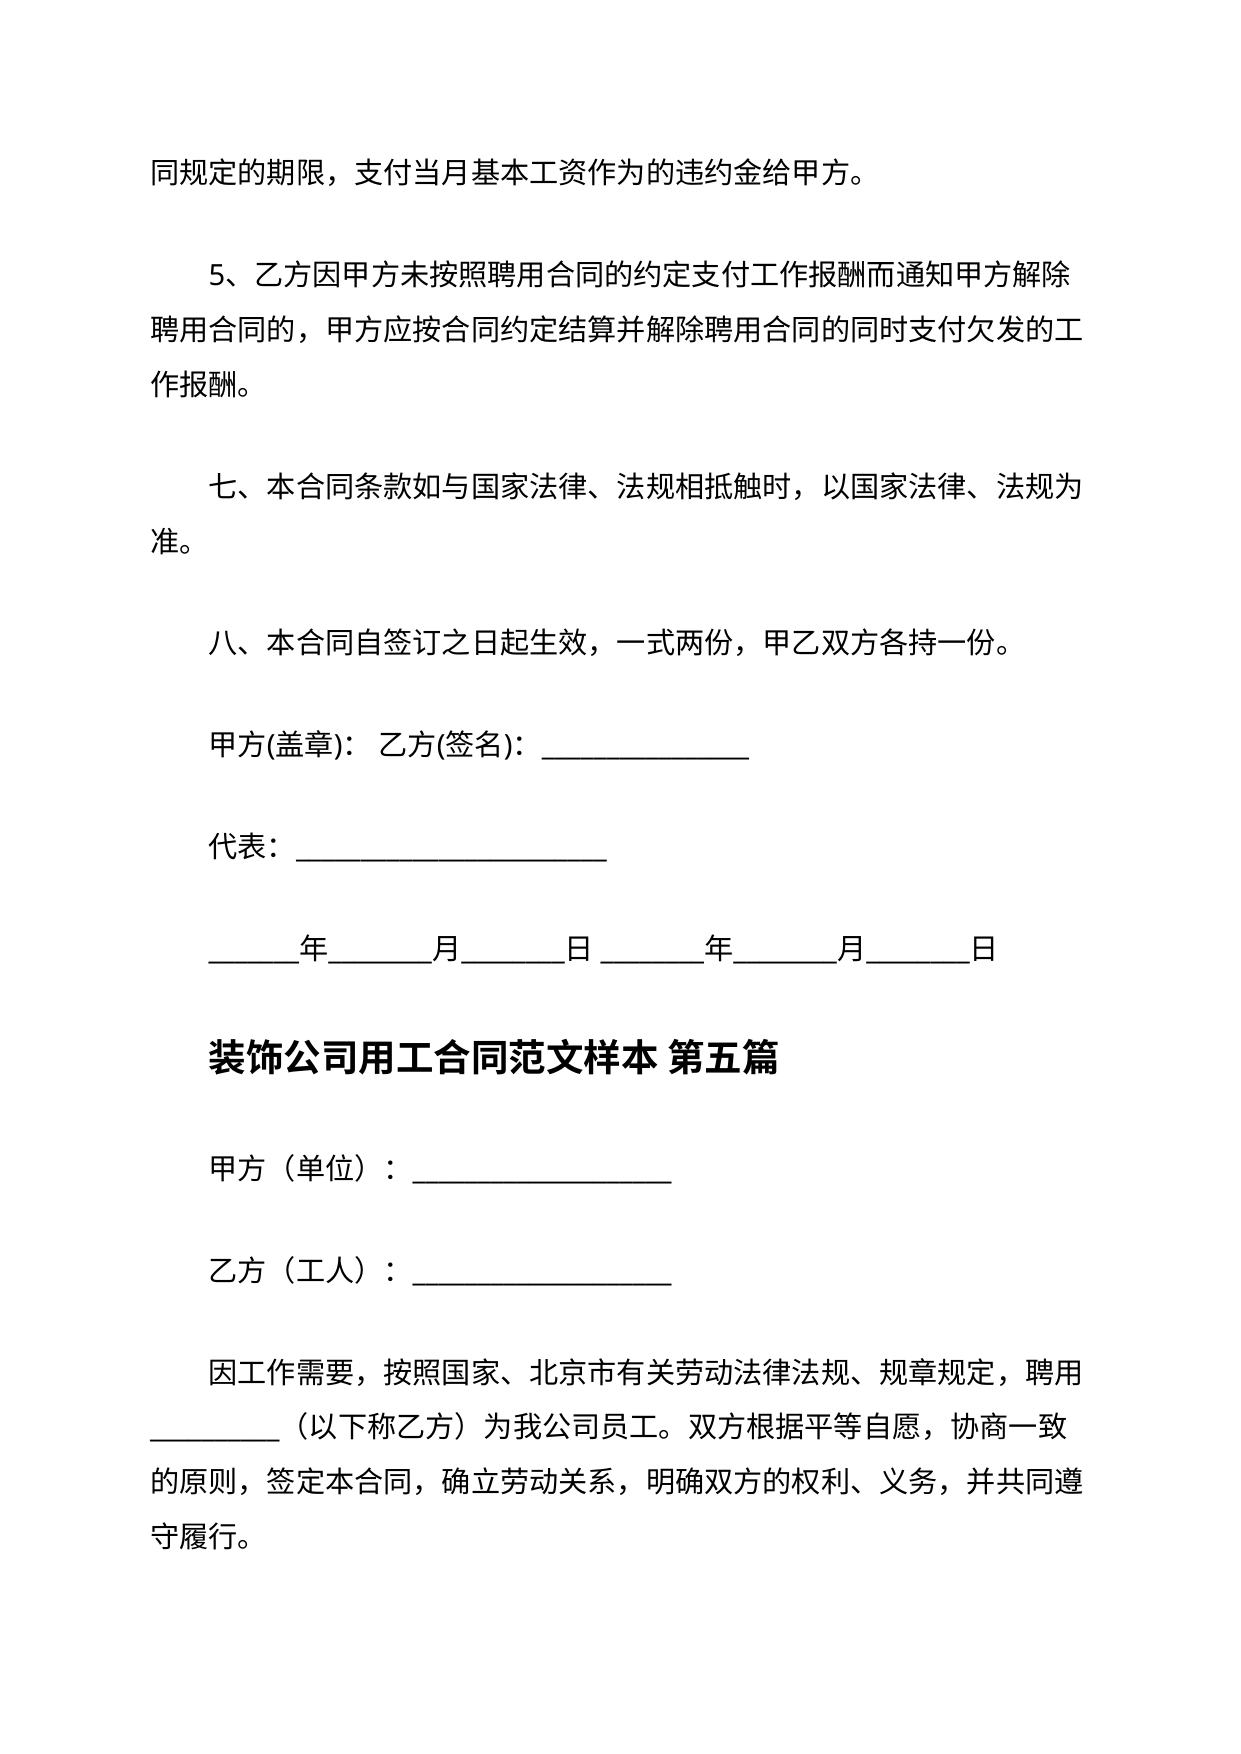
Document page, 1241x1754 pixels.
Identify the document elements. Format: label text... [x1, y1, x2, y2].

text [150, 150, 1090, 192]
text 5、乙方因甲方未按照聘用合同的约定支付工作报酬而通知甲方解除聘用合同的，甲方应按合同约定结算并解除聘用合同的同时支付欠发的工作报酬。 [150, 252, 1090, 404]
text _______年________月________日 ________年________月________日 [150, 926, 1090, 968]
text 八、本合同自签订之日起生效，一式两份，甲乙双方各持一份。 [150, 620, 1090, 662]
text 甲方(盖章)： 乙方(签名)：________________ [150, 722, 1090, 764]
text 装饰公司用工合同范文样本 第五篇 [150, 1028, 1090, 1082]
text 甲方（单位）：____________________ [150, 1145, 1090, 1188]
text 代表：________________________ [150, 824, 1090, 866]
text 因工作需要，按照国家、北京市有关劳动法律法规、规章规定，聘用__________（以下称乙方）为我公司员工。双方根据平等自愿，协商一致的原则，签定本合同，确立劳动关系，明确双方的权利、义务，并共同遵守履行。 [150, 1349, 1090, 1556]
text 七、本合同条款如与国家法律、法规相抵触时，以国家法律、法规为准。 [150, 463, 1090, 561]
text 乙方（工人）：____________________ [150, 1247, 1090, 1289]
